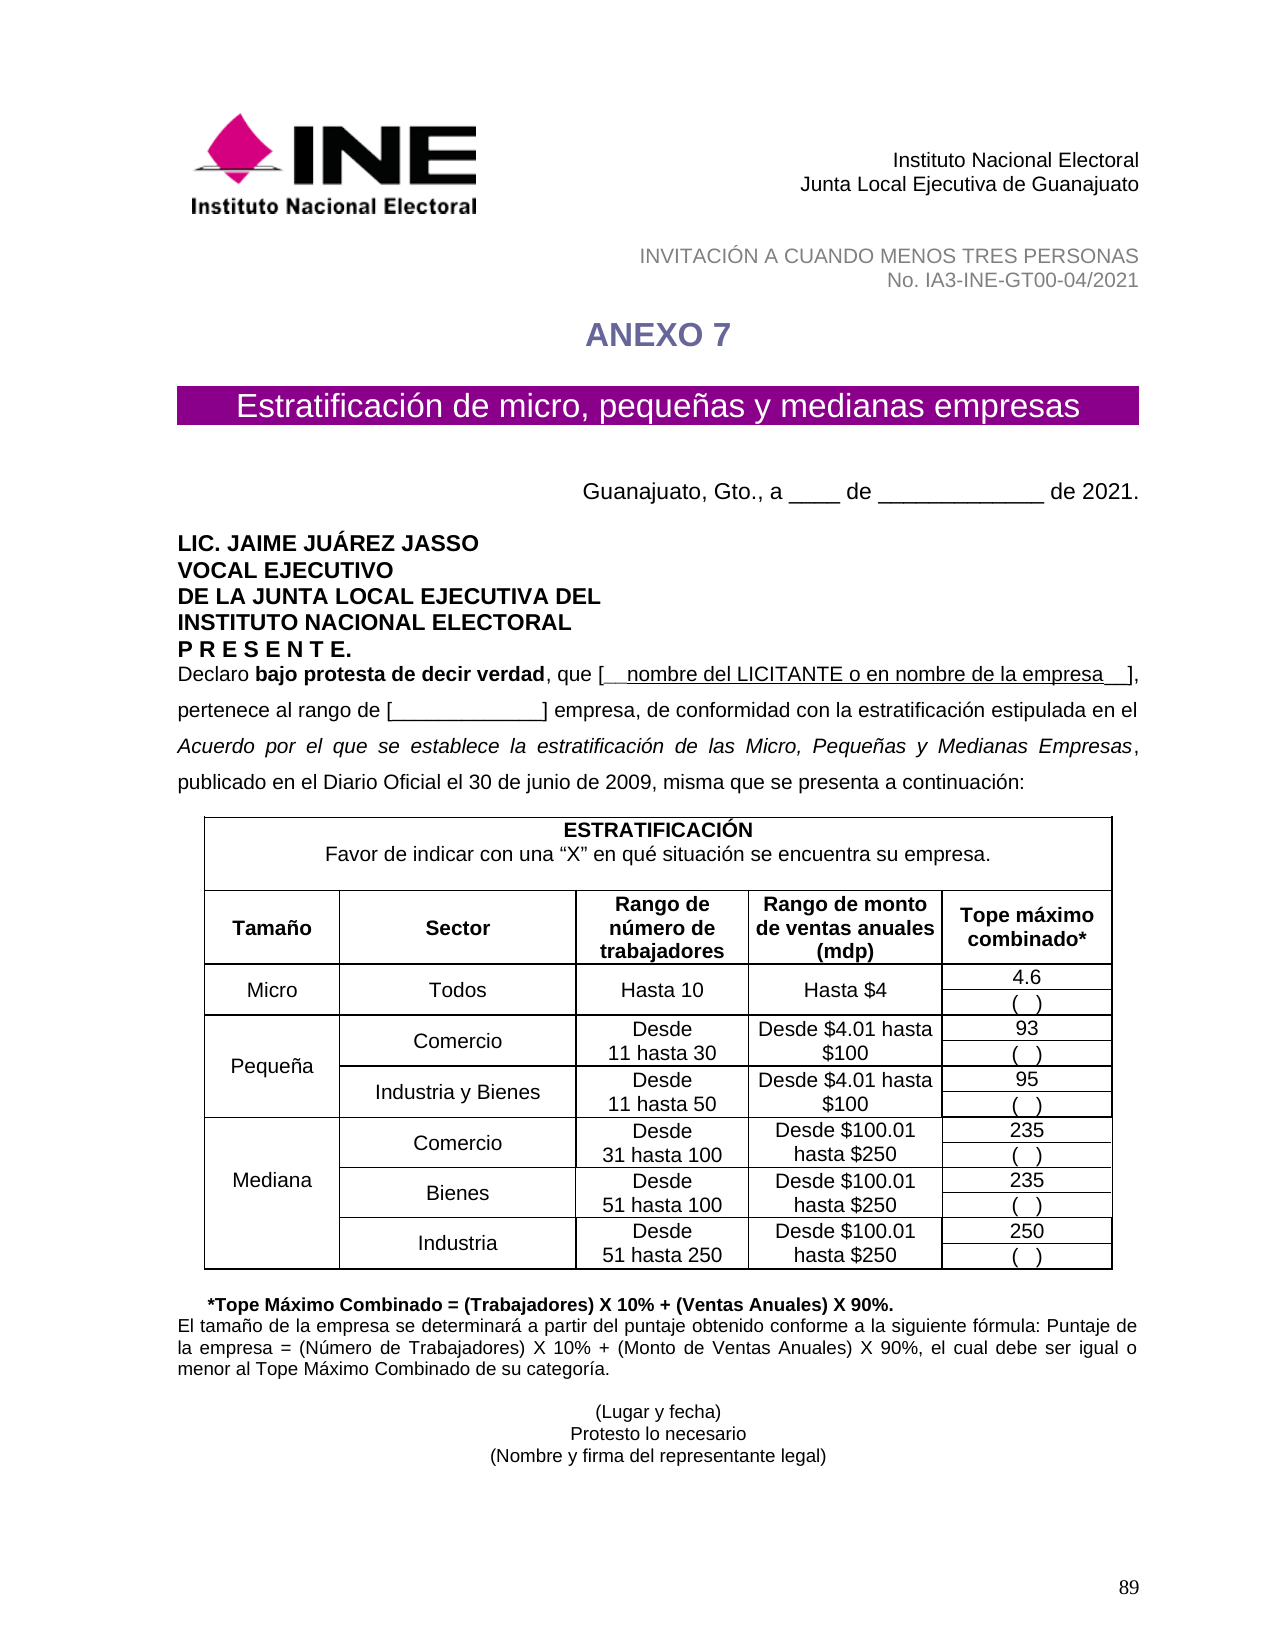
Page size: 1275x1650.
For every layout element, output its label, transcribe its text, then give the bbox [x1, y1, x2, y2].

text VOCAL EJECUTIVO [177, 557, 1139, 583]
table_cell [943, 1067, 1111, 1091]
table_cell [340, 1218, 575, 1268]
text (Lugar y fecha) [177, 1401, 1139, 1423]
text Declaro bajo protesta de decir verdad, que [__nombre del LICITANTE o en nombre de la empresa__], pertenece al rango de [_____________] empresa, de conformidad con la estratificación estipulada en el Acuerdo por el que se establece la estratificación de las Micro, Pequeñas y Medianas Empresas, publicado en el Diario Oficial el 30 de junio de 2009, misma que se presenta a continuación: [177, 662, 1139, 794]
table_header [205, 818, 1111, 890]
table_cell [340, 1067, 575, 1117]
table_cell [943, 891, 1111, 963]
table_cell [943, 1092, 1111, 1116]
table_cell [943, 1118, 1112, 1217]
subtitle ANEXO 7 [177, 315, 1139, 354]
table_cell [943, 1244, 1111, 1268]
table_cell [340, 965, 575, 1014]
text Guanajuato, Gto., a ____ de _____________ de 2021. [177, 478, 1139, 504]
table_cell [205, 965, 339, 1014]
text DE LA JUNTA LOCAL EJECUTIVA DEL [177, 583, 1139, 609]
text Estratificación de micro, pequeñas y medianas empresas [177, 386, 1139, 425]
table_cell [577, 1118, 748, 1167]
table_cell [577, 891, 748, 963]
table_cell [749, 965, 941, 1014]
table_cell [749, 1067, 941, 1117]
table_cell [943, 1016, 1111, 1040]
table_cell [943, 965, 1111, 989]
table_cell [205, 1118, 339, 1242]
text INSTITUTO NACIONAL ELECTORAL [177, 609, 1139, 636]
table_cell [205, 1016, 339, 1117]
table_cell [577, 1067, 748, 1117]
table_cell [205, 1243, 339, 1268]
text Protesto lo necesario [177, 1423, 1139, 1444]
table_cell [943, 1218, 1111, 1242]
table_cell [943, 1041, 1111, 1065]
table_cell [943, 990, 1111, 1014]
picture [192, 113, 476, 214]
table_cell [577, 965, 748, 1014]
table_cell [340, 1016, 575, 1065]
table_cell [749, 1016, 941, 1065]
text (Nombre y firma del representante legal) [177, 1444, 1139, 1466]
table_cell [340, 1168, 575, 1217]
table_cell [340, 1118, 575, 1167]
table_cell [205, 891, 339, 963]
text P R E S E N T E. [177, 636, 1139, 662]
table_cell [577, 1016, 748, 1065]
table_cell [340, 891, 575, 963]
text LIC. JAIME JUÁREZ JASSO [177, 530, 1139, 557]
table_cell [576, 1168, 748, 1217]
text El tamaño de la empresa se determinará a partir del puntaje obtenido conforme a la siguiente fórmula: Puntaje de la empresa = (Número de Trabajadores) X 10% + (Monto de Ventas Anuales) X 90%, el cual debe ser igual o menor al Tope Máximo Combinado de su categoría. [177, 1315, 1139, 1380]
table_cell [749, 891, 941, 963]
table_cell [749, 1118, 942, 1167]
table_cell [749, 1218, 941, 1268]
text *Tope Máximo Combinado = (Trabajadores) X 10% + (Ventas Anuales) X 90%. [177, 1293, 1139, 1315]
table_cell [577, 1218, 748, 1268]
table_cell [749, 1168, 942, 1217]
